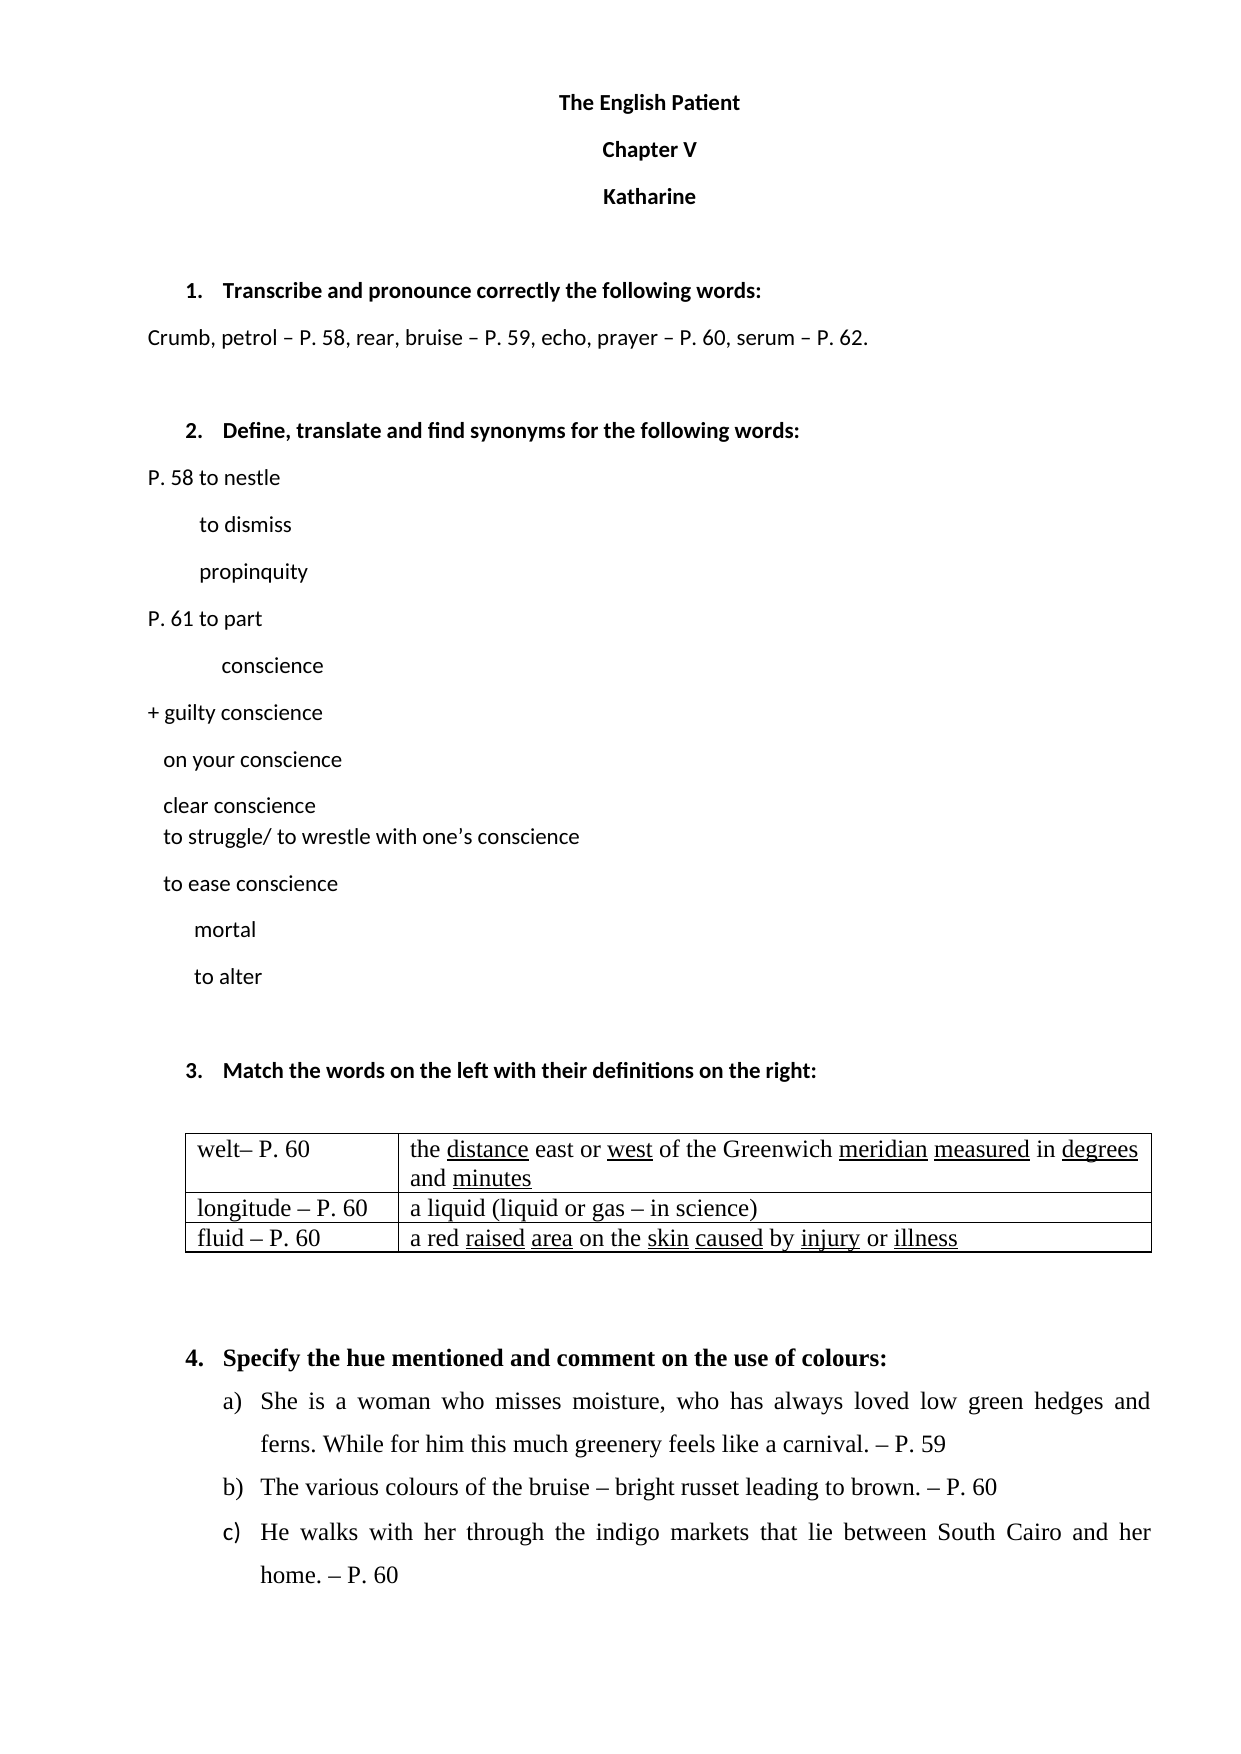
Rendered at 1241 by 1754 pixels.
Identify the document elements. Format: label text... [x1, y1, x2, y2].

text to alter [148, 962, 1152, 991]
text Katharine [148, 182, 1152, 210]
text P. 58 to nestle [148, 463, 1152, 492]
text clear conscience to struggle/ to wrestle with one’s conscience [148, 792, 1152, 850]
text + guilty conscience [148, 698, 1152, 726]
text propinquity [148, 557, 1152, 585]
text P. 61 to part [148, 604, 1152, 632]
table_cell fluid – P. 60 [186, 1223, 398, 1251]
table_header the distance east or west of the Greenwich meridian measured in degrees and minutes [399, 1134, 1151, 1192]
text conscience [148, 651, 1152, 679]
text The English Patient [148, 88, 1152, 117]
text to dismiss [148, 510, 1152, 538]
text mortal [148, 916, 1152, 944]
table_cell a liquid (liquid or gas – in science) [399, 1193, 1151, 1222]
list Specify the hue mentioned and comment on the use of colours: [185, 1343, 1152, 1372]
list Define, translate and find synonyms for the following words: [185, 417, 1152, 445]
text Chapter V [148, 135, 1152, 163]
list Transcribe and pronounce correctly the following words: [185, 276, 1152, 304]
text on your conscience [148, 745, 1152, 773]
text to ease conscience [148, 869, 1152, 897]
list The various colours of the bruise – bright russet leading to brown. – P. 60 [223, 1472, 1152, 1501]
table_header welt– P. 60 [186, 1134, 398, 1192]
table_cell a red raised area on the skin caused by injury or illness [399, 1223, 1151, 1251]
table_cell longitude – P. 60 [186, 1193, 398, 1222]
list She is a woman who misses moisture, who has always loved low green hedges and ferns. While for him this much greenery feels like a carnival. – P. 59 [223, 1386, 1152, 1458]
list Match the words on the left with their definitions on the right: [185, 1056, 1152, 1084]
list He walks with her through the indigo markets that lie between South Cairo and her home. – P. 60 [223, 1516, 1152, 1589]
text Crumb, petrol – P. 58, rear, bruise – P. 59, echo, prayer – P. 60, serum – P. 62. [148, 323, 1152, 351]
